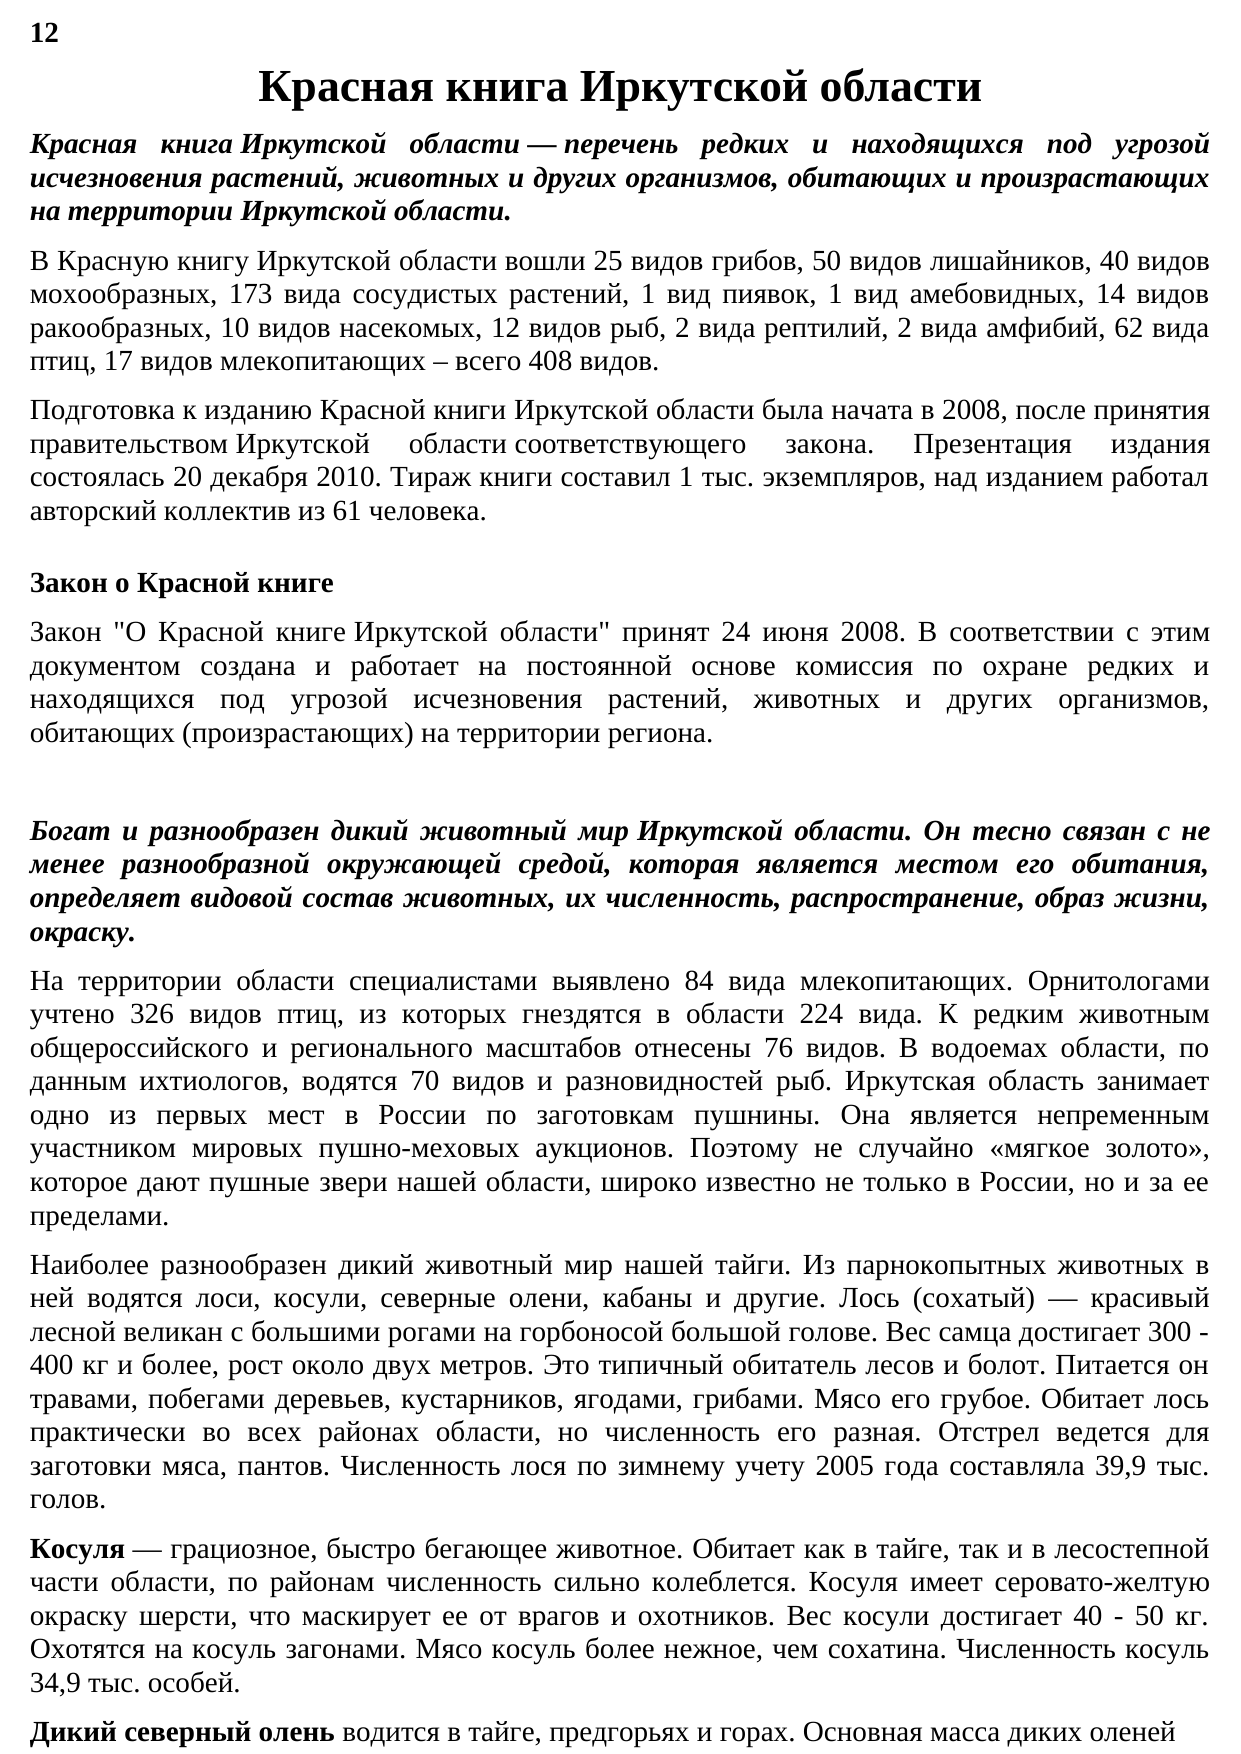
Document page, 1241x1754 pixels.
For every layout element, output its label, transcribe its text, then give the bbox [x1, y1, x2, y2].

text В Красную книгу Иркутской области вошли 25 видов грибов, 50 видов лишайников, 40 видов мохообразных, 173 вида сосудистых растений, 1 вид пиявок, 1 вид амебовидных, 14 видов ракообразных, 10 видов насекомых, 12 видов рыб, 2 вида рептилий, 2 вида амфибий, 62 вида птиц, 17 видов млекопитающих – всего 408 видов. [29, 243, 1211, 377]
text Косуля — грациозное, быстро бегающее животное. Обитает как в тайге, так и в лесостепной части области, по районам численность сильно колеблется. Косуля имеет серовато-желтую окраску шерсти, что маскирует ее от врагов и охотников. Вес косули достигает 40 - 50 кг. Охотятся на косуль загонами. Мясо косуль более нежное, чем сохатина. Численность косуль 34,9 тыс. особей. [29, 1531, 1211, 1698]
text Закон "О Красной книге Иркутской области" принят 24 июня 2008. В соответствии с этим документом создана и работает на постоянной основе комиссия по охране редких и находящихся под угрозой исчезновения растений, животных и других организмов, обитающих (произрастающих) на территории региона. [29, 614, 1211, 748]
text Подготовка к изданию Красной книги Иркутской области была начата в 2008, после принятия правительством Иркутской области соответствующего закона. Презентация издания состоялась 20 декабря 2010. Тираж книги составил 1 тыс. экземпляров, над изданием работал авторский коллектив из 61 человека. [29, 392, 1211, 527]
text На территории области специалистами выявлено 84 вида млекопитающих. Орнитологами учтено 326 видов птиц, из которых гнездятся в области 224 вида. К редким животным общероссийского и регионального масштабов отнесены 76 видов. В водоемах области, по данным ихтиологов, водятся 70 видов и разновидностей рыб. Иркутская область занимает одно из первых мест в России по заготовкам пушнины. Она является непременным участником мировых пушно-меховых аукционов. Поэтому не случайно «мягкое золото», которое дают пушные звери нашей области, широко известно не только в России, но и за ее пределами. [29, 963, 1211, 1231]
text 12 [29, 15, 1211, 48]
text Дикий северный олень водится в тайге, предгорьях и горах. Основная масса диких оленей [29, 1714, 1211, 1748]
text Красная книга Иркутской области — перечень редких и находящихся под угрозой исчезновения растений, животных и других организмов, обитающих и произрастающих на территории Иркутской области. [29, 126, 1211, 227]
text Наиболее разнообразен дикий животный мир нашей тайги. Из парнокопытных животных в ней водятся лоси, косули, северные олени, кабаны и другие. Лось (сохатый) — красивый лесной великан с большими рогами на горбоносой большой голове. Вес самца достигает 300 - 400 кг и более, рост около двух метров. Это типичный обитатель лесов и болот. Питается он травами, побегами деревьев, кустарников, ягодами, грибами. Мясо его грубое. Обитает лось практически во всех районах области, но численность его разная. Отстрел ведется для заготовки мяса, пантов. Численность лося по зимнему учету 2005 года составляла 39,9 тыс. голов. [29, 1247, 1211, 1515]
text Богат и разнообразен дикий животный мир Иркутской области. Он тесно связан с не менее разнообразной окружающей средой, которая является местом его обитания, определяет видовой состав животных, их численность, распространение, образ жизни, окраску. [29, 813, 1211, 947]
subtitle Закон о Красной книге [29, 542, 1211, 598]
subtitle Красная книга Иркутской области [29, 48, 1211, 111]
